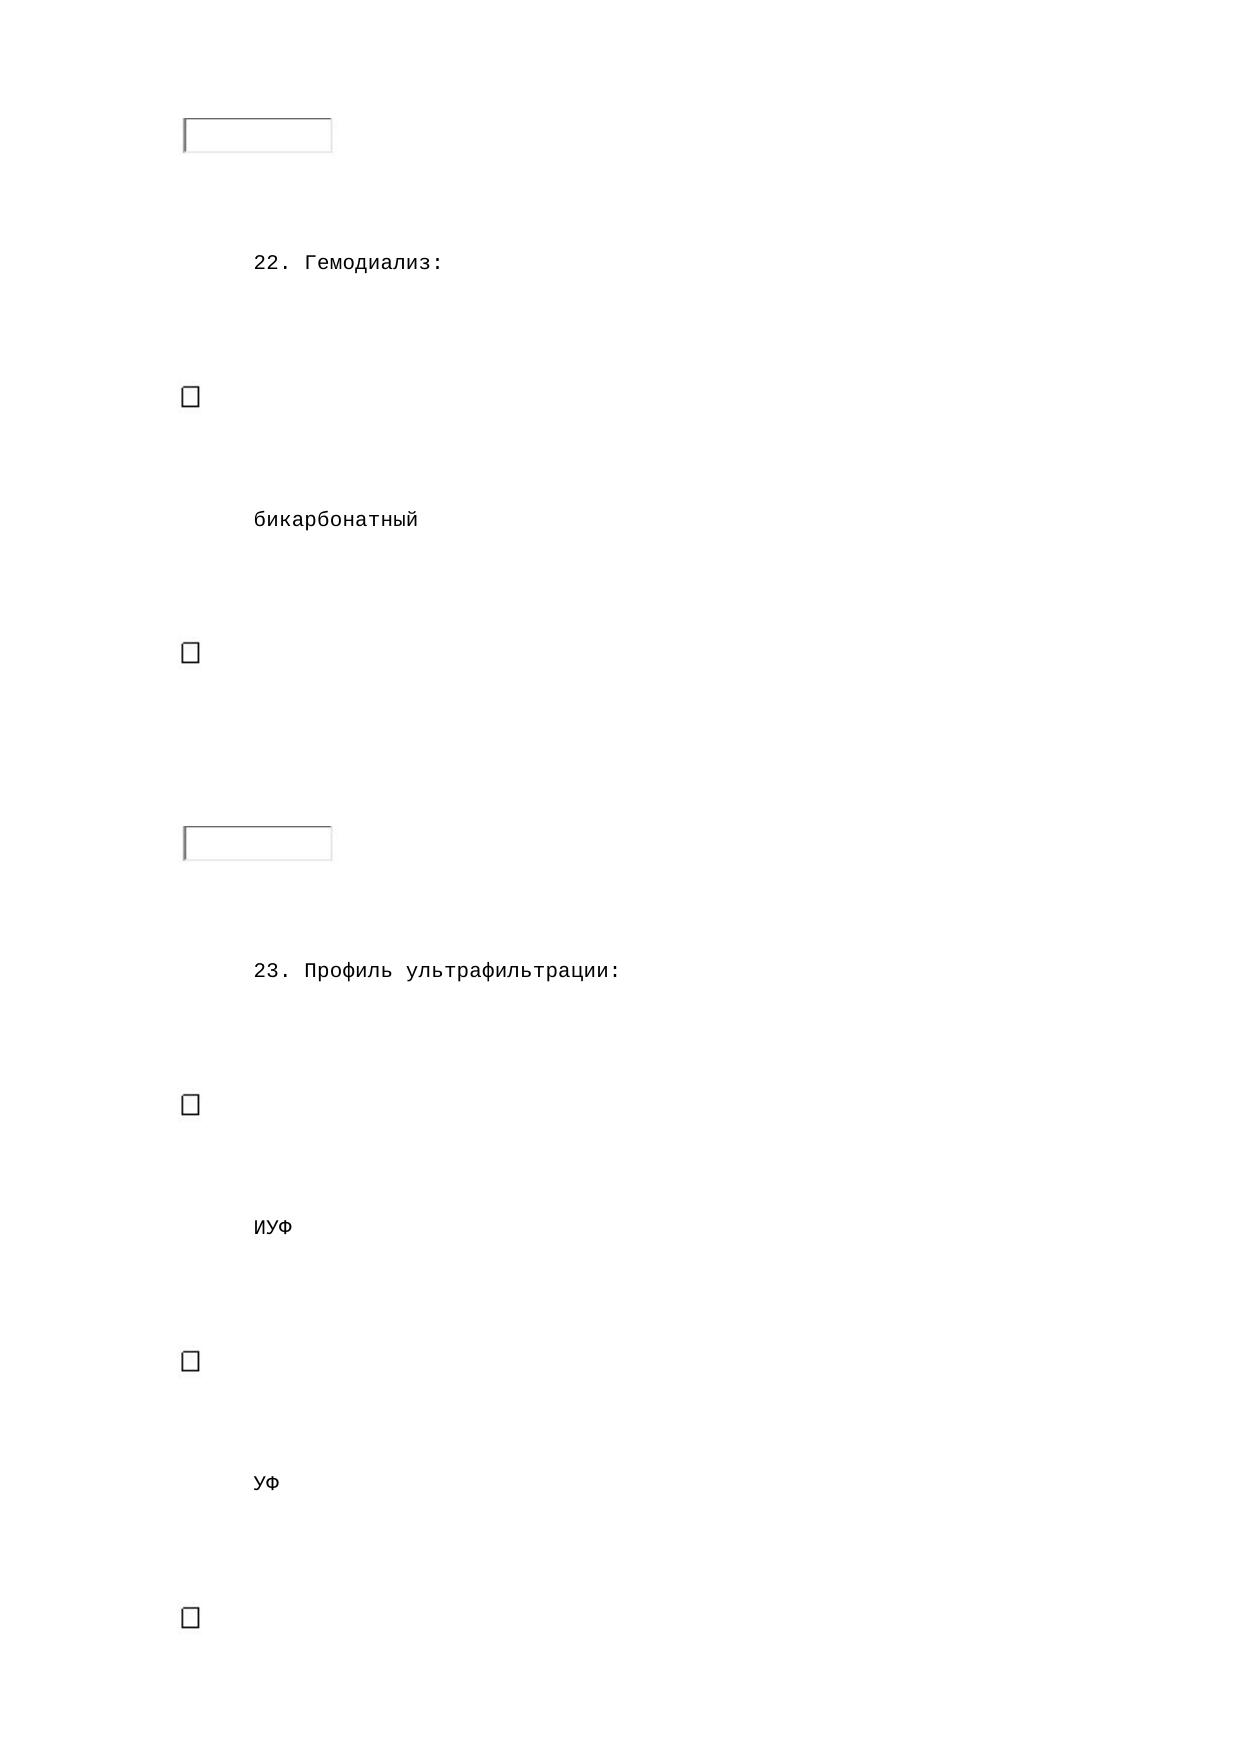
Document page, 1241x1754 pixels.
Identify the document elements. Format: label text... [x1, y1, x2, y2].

text 23. Профиль ультрафильтрации: [177, 954, 1152, 984]
picture [177, 118, 339, 158]
picture [177, 1345, 206, 1378]
picture [177, 380, 206, 414]
text ИУФ [177, 1211, 1152, 1241]
text бикарбонатный [177, 503, 1152, 532]
picture [177, 637, 206, 670]
picture [177, 1088, 206, 1122]
text 22. Гемодиализ: [177, 246, 1152, 276]
picture [177, 826, 339, 866]
text УФ [177, 1467, 1152, 1497]
picture [177, 1601, 206, 1635]
